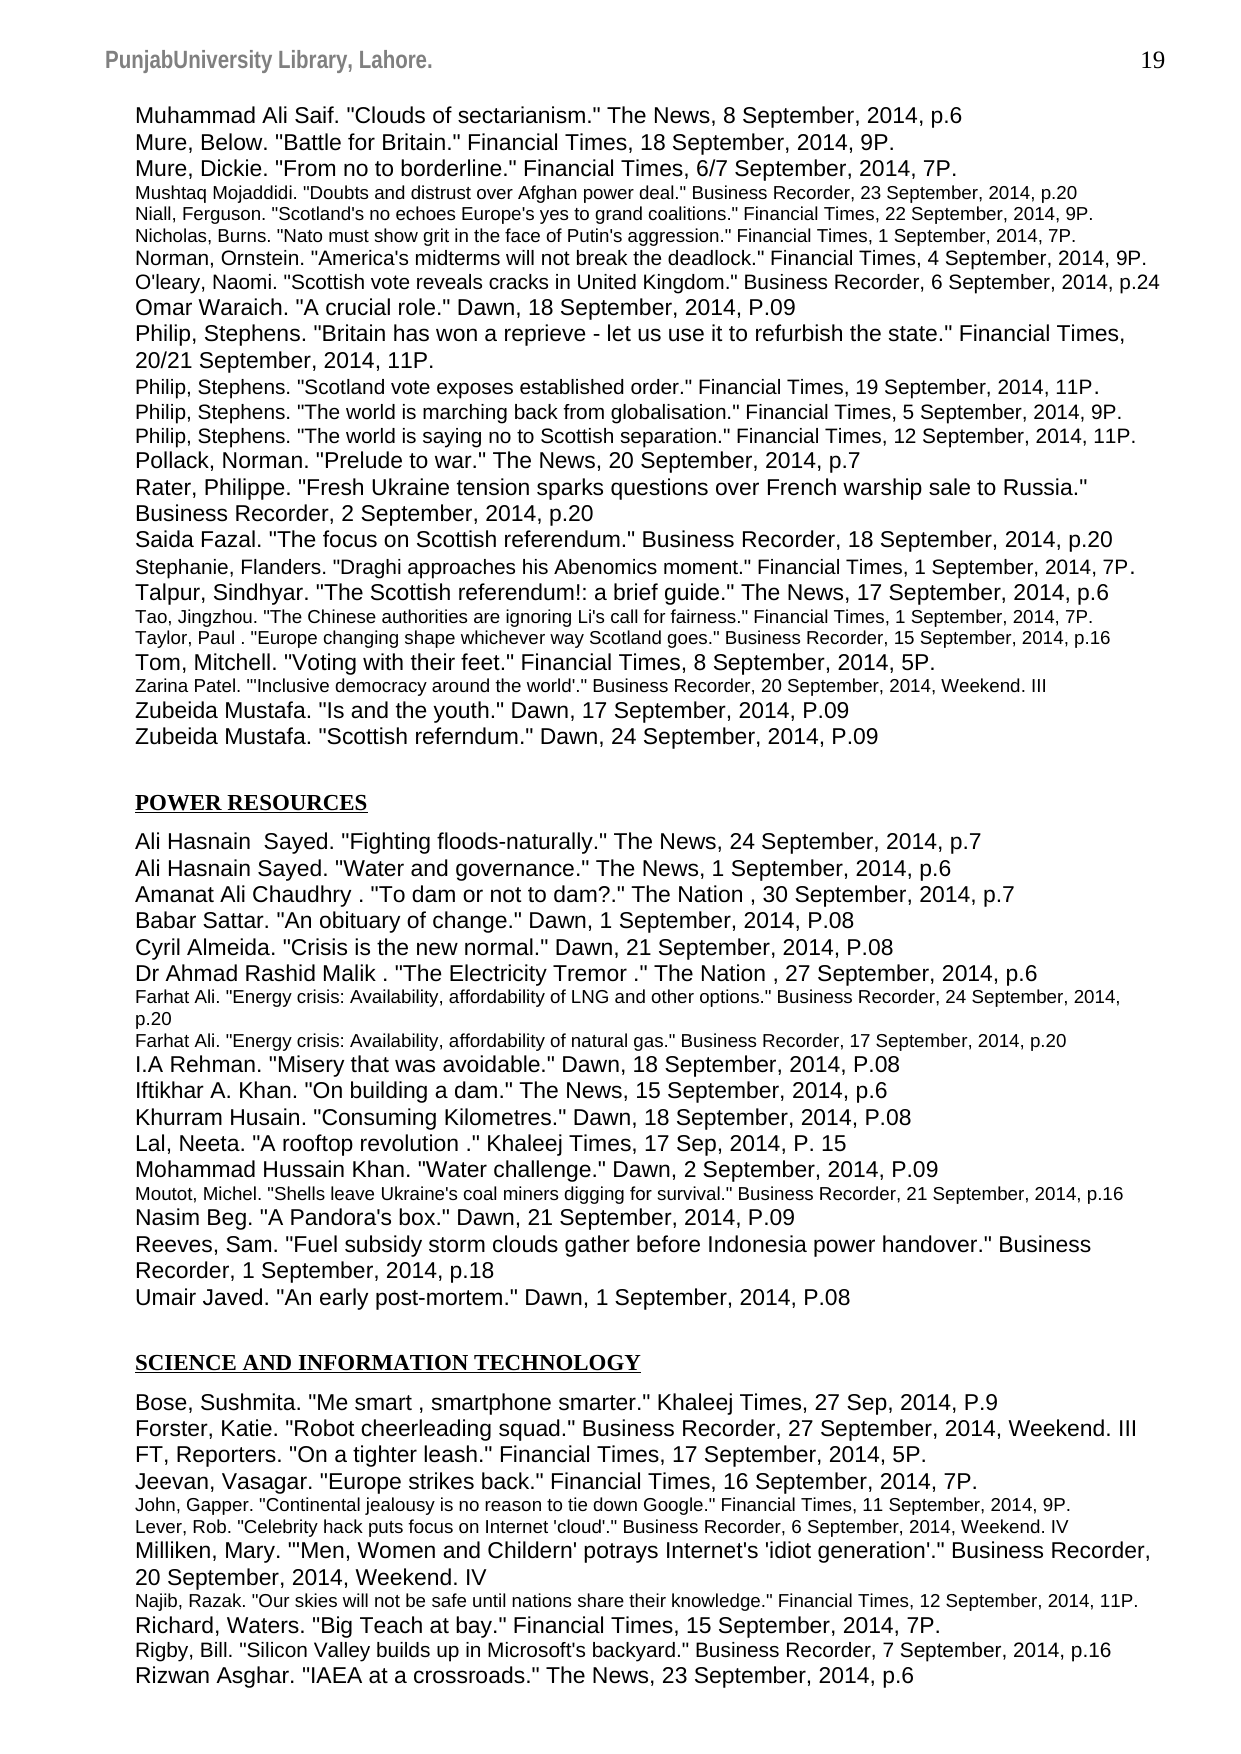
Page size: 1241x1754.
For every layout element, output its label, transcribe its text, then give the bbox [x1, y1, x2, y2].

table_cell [124, 103, 1174, 789]
table_cell POWER RESOURCES Ali Hasnain Sayed. "Fighting floods-naturally." The News, 24 September, 2014, p.7 Ali Hasnain Sayed. "Water and governance." The News, 1 September, 2014, p.6 Amanat Ali Chaudhry . "To dam or not to dam?." The Nation , 30 September, 2014, p.7 Babar Sattar. "An obituary of change." Dawn, 1 September, 2014, P.08 Cyril Almeida. "Crisis is the new normal." Dawn, 21 September, 2014, P.08 Dr Ahmad Rashid Malik . "The Electricity Tremor ." The Nation , 27 September, 2014, p.6 Farhat Ali. "Energy crisis: Availability, affordability of LNG and other options." Business Recorder, 24 September, 2014, p.20 Farhat Ali. "Energy crisis: Availability, affordability of natural gas." Business Recorder, 17 September, 2014, p.20 I.A Rehman. "Misery that was avoidable." Dawn, 18 September, 2014, P.08 Iftikhar A. Khan. "On building a dam." The News, 15 September, 2014, p.6 Khurram Husain. "Consuming Kilometres." Dawn, 18 September, 2014, P.08 Lal, Neeta. "A rooftop revolution ." Khaleej Times, 17 Sep, 2014, P. 15 Mohammad Hussain Khan. "Water challenge." Dawn, 2 September, 2014, P.09 Moutot, Michel. "Shells leave Ukraine's coal miners digging for survival." Business Recorder, 21 September, 2014, p.16 Nasim Beg. "A Pandora's box." Dawn, 21 September, 2014, P.09 Reeves, Sam. "Fuel subsidy storm clouds gather before Indonesia power handover." Business Recorder, 1 September, 2014, p.18 Umair Javed. "An early post-mortem." Dawn, 1 September, 2014, P.08 [124, 789, 1174, 1349]
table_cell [124, 1349, 1174, 1688]
